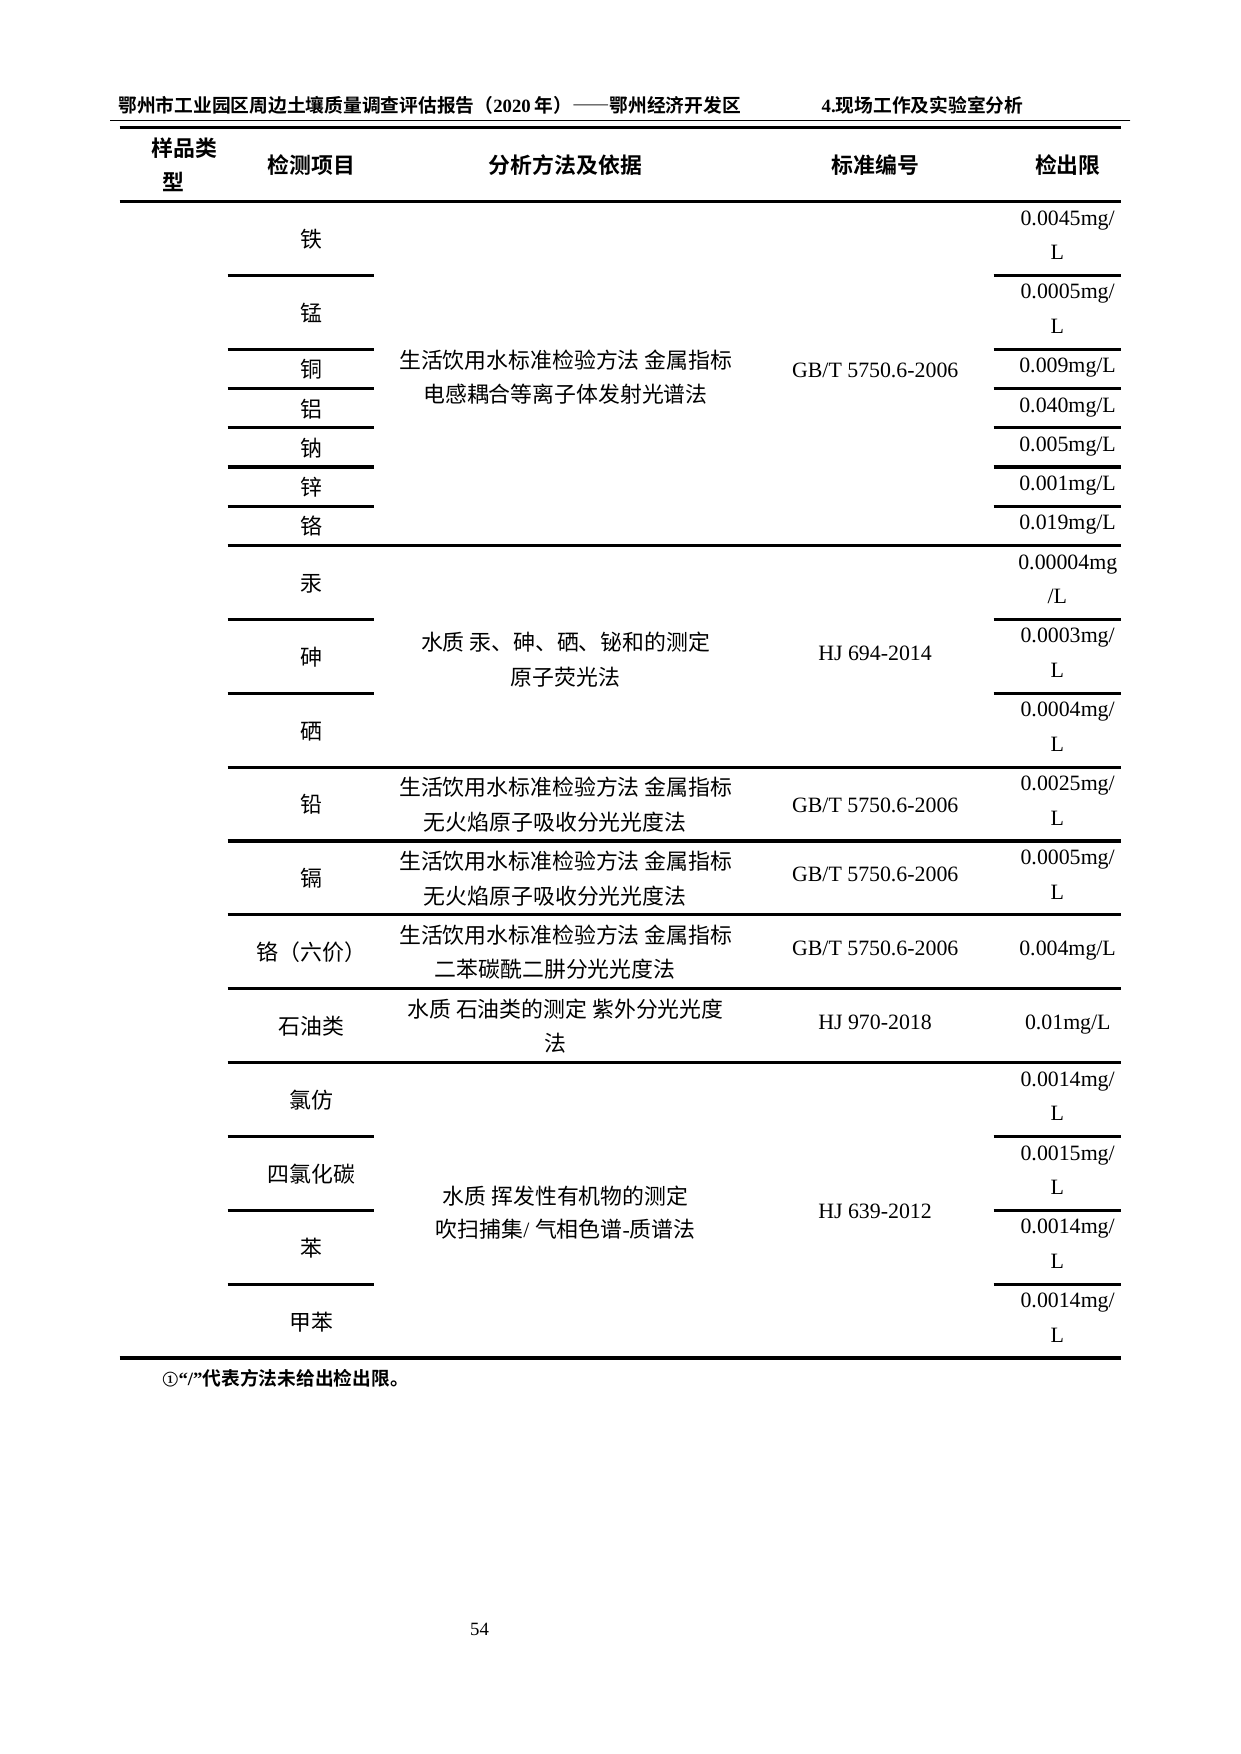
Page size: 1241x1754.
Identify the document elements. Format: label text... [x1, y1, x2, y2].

table_header 检出限 [994, 129, 1121, 200]
table_header 样品类型 [120, 129, 228, 200]
table_cell 0.009mg/L [994, 351, 1121, 387]
table_cell 氯仿 [228, 1064, 374, 1135]
table_cell 0.0014mg/L [994, 1286, 1121, 1356]
table_header 检测项目 [228, 129, 374, 200]
table_cell 0.0014mg/L [994, 1212, 1121, 1282]
table_cell GB/T 5750.6-2006 [736, 916, 993, 987]
table_cell GB/T 5750.6-2006 [736, 203, 993, 544]
table_header 分析方法及依据 [374, 129, 736, 200]
table_cell 0.004mg/L [994, 916, 1121, 987]
table_cell 0.0045mg/L [994, 203, 1121, 274]
table_cell 四氯化碳 [228, 1138, 374, 1209]
table_cell 0.01mg/L [994, 990, 1121, 1061]
table_cell 水质 汞、砷、硒、铋和的测定 原子荧光法 [374, 547, 736, 766]
table_cell 0.005mg/L [994, 429, 1121, 465]
table_cell GB/T 5750.6-2006 [736, 843, 993, 913]
table_cell 锌 [228, 469, 374, 505]
table_cell 砷 [228, 621, 374, 692]
table_cell GB/T 5750.6-2006 [736, 769, 993, 839]
table_cell 0.0014mg/L [994, 1064, 1121, 1135]
table_cell 镉 [228, 843, 374, 913]
table_cell HJ 639-2012 [736, 1064, 993, 1356]
table_cell HJ 970-2018 [736, 990, 993, 1061]
table_cell 铬（六价） [228, 916, 374, 987]
table_cell 铜 [228, 351, 374, 387]
table_cell 锰 [228, 277, 374, 348]
table_cell 生活饮用水标准检验方法 金属指标 二苯碳酰二肼分光光度法 [374, 916, 736, 987]
table_cell 0.040mg/L [994, 390, 1121, 426]
table_cell 汞 [228, 547, 374, 618]
table_cell 甲苯 [228, 1286, 374, 1356]
table_header 标准编号 [736, 129, 993, 200]
table_cell 0.0005mg/L [994, 843, 1121, 913]
table_cell 0.0015mg/L [994, 1138, 1121, 1209]
table_cell 铅 [228, 769, 374, 839]
table_cell 水质 石油类的测定 紫外分光光度法 [374, 990, 736, 1061]
table_cell 铝 [228, 390, 374, 426]
table_cell 0.019mg/L [994, 508, 1121, 544]
table_cell 水质 挥发性有机物的测定 吹扫捕集/ 气相色谱-质谱法 [374, 1064, 736, 1356]
table_cell 生活饮用水标准检验方法 金属指标 无火焰原子吸收分光光度法 [374, 843, 736, 913]
table_cell 0.00004mg/L [994, 547, 1121, 618]
table_cell 苯 [228, 1212, 374, 1282]
table_cell 铁 [228, 203, 374, 274]
table_cell 0.0025mg/L [994, 769, 1121, 839]
table_cell 0.0005mg/L [994, 277, 1121, 348]
table_cell 0.0004mg/L [994, 695, 1121, 766]
table_cell 生活饮用水标准检验方法 金属指标 电感耦合等离子体发射光谱法 [374, 203, 736, 544]
table_cell HJ 694-2014 [736, 547, 993, 766]
table_cell 铬 [228, 508, 374, 544]
table_cell 石油类 [228, 990, 374, 1061]
table_cell 生活饮用水标准检验方法 金属指标 无火焰原子吸收分光光度法 [374, 769, 736, 839]
table_cell 钠 [228, 429, 374, 465]
text ①“/”代表方法未给出检出限。 [118, 1359, 1122, 1394]
table_cell 0.0003mg/L [994, 621, 1121, 692]
table_cell 0.001mg/L [994, 469, 1121, 505]
table_cell 硒 [228, 695, 374, 766]
